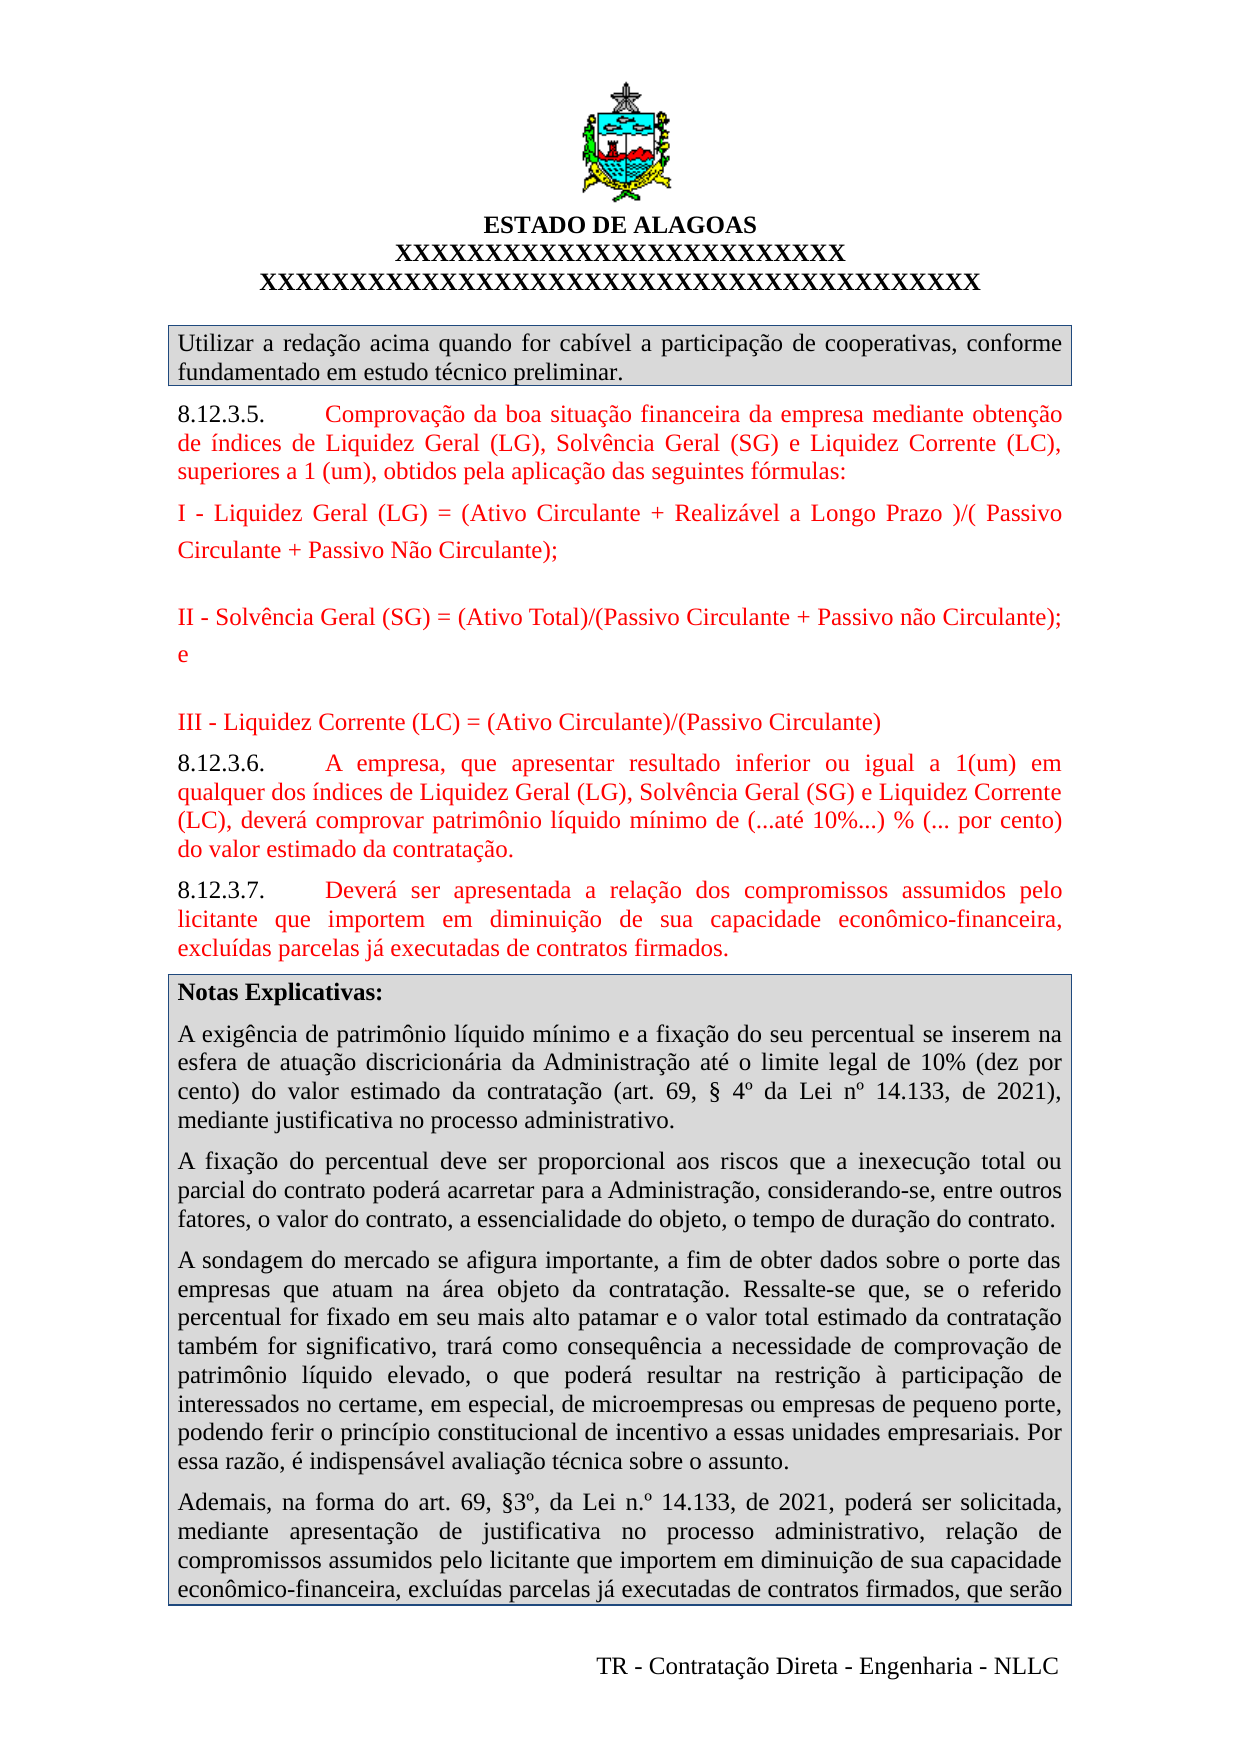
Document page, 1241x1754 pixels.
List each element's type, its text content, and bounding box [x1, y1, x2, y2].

text Utilizar a redação acima quando for cabível a participação de cooperativas, conforme fundamentado em estudo técnico preliminar. [169, 326, 1071, 385]
picture [552, 73, 689, 210]
list II - Solvência Geral (SG) = (Ativo Total)/(Passivo Circulante + Passivo não Circulante); e [177, 602, 1063, 668]
text A fixação do percentual deve ser proporcional aos riscos que a inexecução total ou parcial do contrato poderá acarretar para a Administração, considerando-se, entre outros fatores, o valor do contrato, a essencialidade do objeto, o tempo de duração do contrato. [169, 1143, 1071, 1232]
text A exigência de patrimônio líquido mínimo e a fixação do seu percentual se inserem na esfera de atuação discricionária da Administração até o limite legal de 10% (dez por cento) do valor estimado da contratação (art. 69, § 4º da Lei nº 14.133, de 2021), mediante justificativa no processo administrativo. [169, 1016, 1071, 1134]
list Comprovação da boa situação financeira da empresa mediante obtenção de índices de Liquidez Geral (LG), Solvência Geral (SG) e Liquidez Corrente (LC), superiores a 1 (um), obtidos pela aplicação das seguintes fórmulas: [177, 399, 1063, 485]
list Deverá ser apresentada a relação dos compromissos assumidos pelo licitante que importem em diminuição de sua capacidade econômico-financeira, excluídas parcelas já executadas de contratos firmados. [177, 876, 1063, 962]
text Notas Explicativas: [169, 975, 1071, 1006]
list III - Liquidez Corrente (LC) = (Ativo Circulante)/(Passivo Circulante) [177, 707, 1063, 736]
text A sondagem do mercado se afigura importante, a fim de obter dados sobre o porte das empresas que atuam na área objeto da contratação. Ressalte-se que, se o referido percentual for fixado em seu mais alto patamar e o valor total estimado da contratação também for significativo, trará como consequência a necessidade de comprovação de patrimônio líquido elevado, o que poderá resultar na restrição à participação de interessados no certame, em especial, de microempresas ou empresas de pequeno porte, podendo ferir o princípio constitucional de incentivo a essas unidades empresariais. Por essa razão, é indispensável avaliação técnica sobre o assunto. [169, 1242, 1071, 1475]
list A empresa, que apresentar resultado inferior ou igual a 1(um) em qualquer dos índices de Liquidez Geral (LG), Solvência Geral (SG) e Liquidez Corrente (LC), deverá comprovar patrimônio líquido mínimo de (...até 10%...) % (... por cento) do valor estimado da contratação. [177, 748, 1063, 863]
list I - Liquidez Geral (LG) = (Ativo Circulante + Realizável a Longo Prazo )/( Passivo Circulante + Passivo Não Circulante); [177, 498, 1063, 564]
